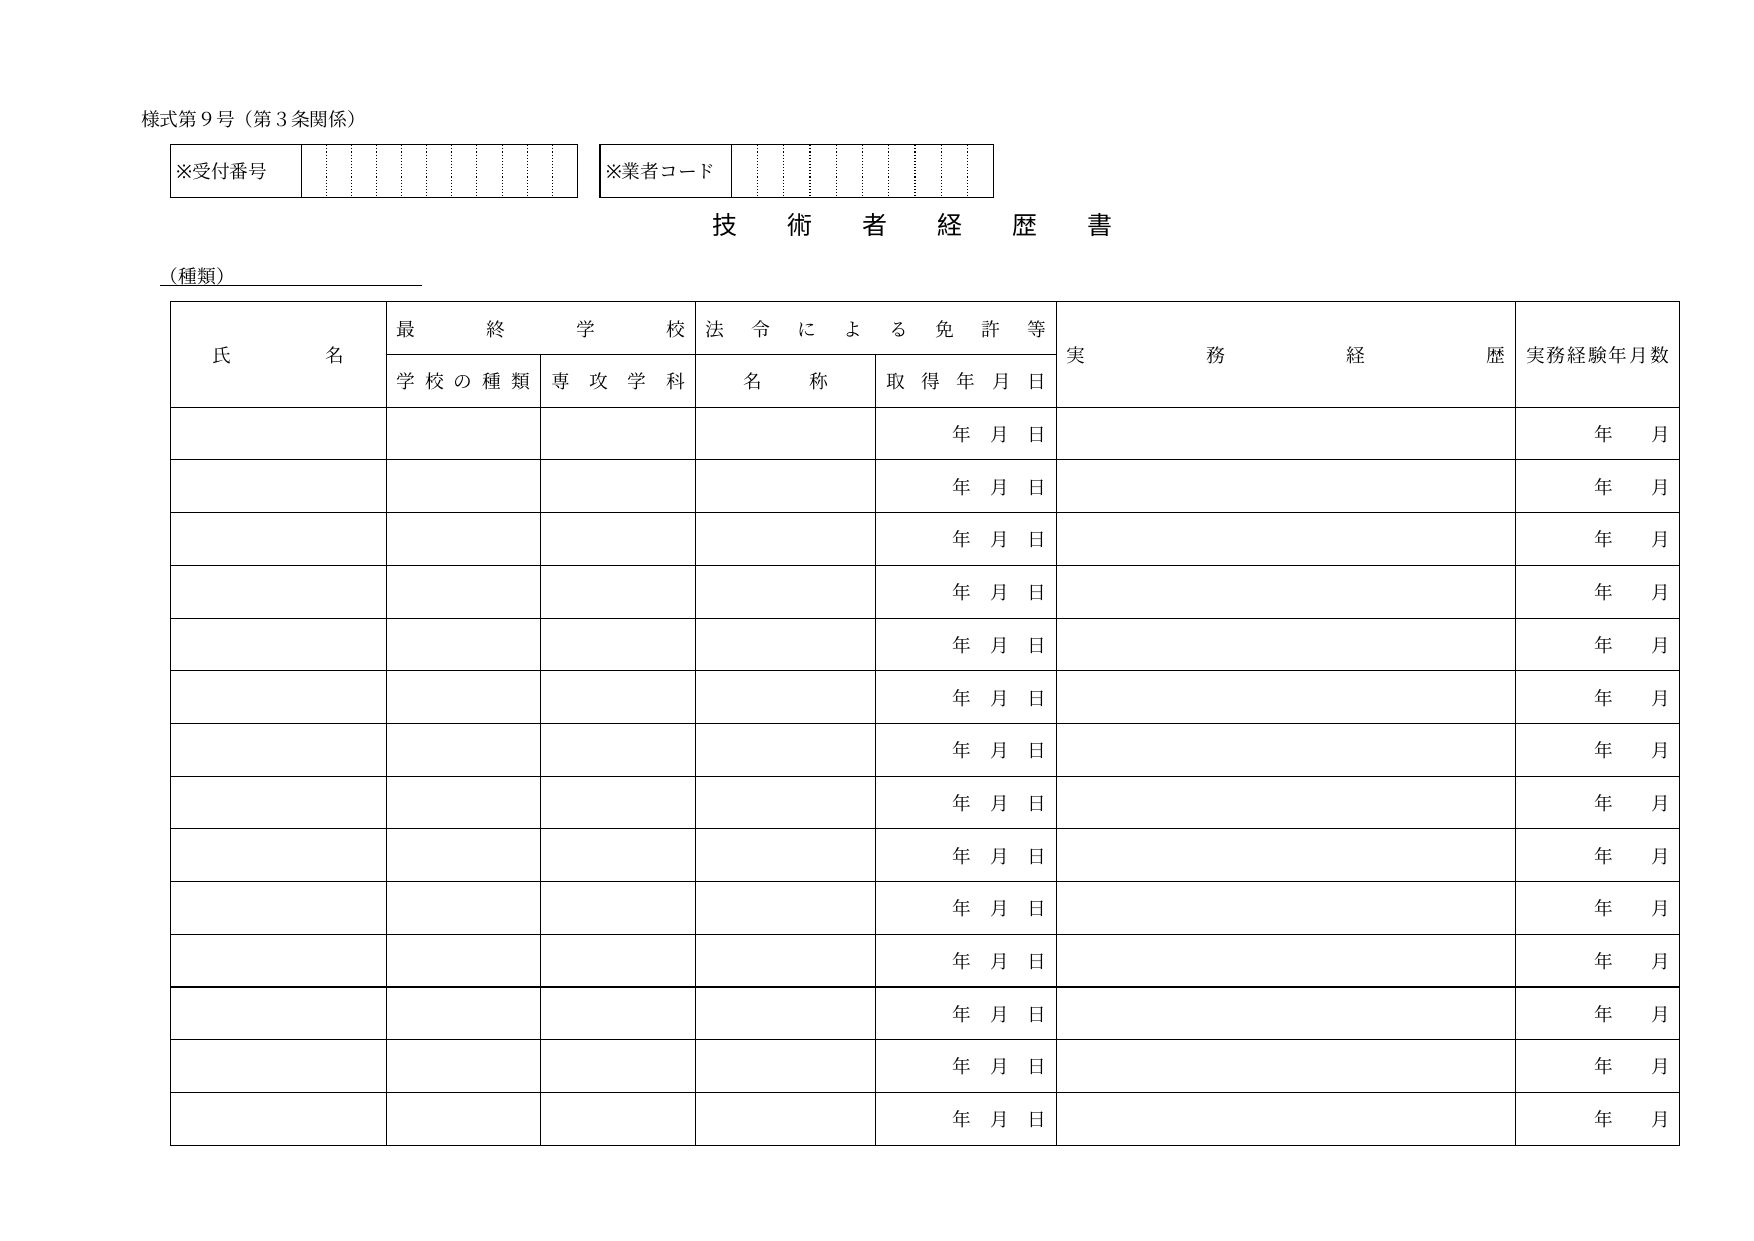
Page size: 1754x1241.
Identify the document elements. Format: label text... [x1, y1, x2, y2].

table_cell [696, 408, 875, 459]
table_cell 年 月 日 [876, 671, 1056, 723]
table_cell [1057, 619, 1515, 670]
table_cell 年 月 [1516, 988, 1679, 1039]
table_cell 年 月 日 [876, 460, 1056, 512]
table_cell [696, 988, 875, 1039]
table_cell [171, 671, 386, 723]
table_header 実務経験年月数 [1516, 302, 1679, 407]
table_cell [541, 408, 695, 459]
table_cell 年 月 [1516, 619, 1679, 670]
table_cell [171, 513, 386, 565]
table_header [915, 145, 941, 197]
table_cell [387, 408, 540, 459]
table_cell [541, 988, 695, 1039]
table_header [941, 145, 967, 197]
table_header [784, 145, 810, 197]
table_cell [696, 882, 875, 934]
table_header [502, 145, 527, 197]
table_header [578, 144, 599, 197]
table_header [452, 145, 477, 197]
table_cell [387, 829, 540, 881]
table_cell [171, 566, 386, 617]
table_cell 年 月 [1516, 460, 1679, 512]
table_header [968, 145, 993, 197]
table_header [402, 145, 427, 197]
table_cell 年 月 日 [876, 777, 1056, 828]
table_cell [387, 1093, 540, 1144]
table_cell [387, 671, 540, 723]
table_cell [1057, 829, 1515, 881]
table_cell [387, 724, 540, 776]
table_cell [387, 988, 540, 1039]
table_cell [541, 671, 695, 723]
table_cell [171, 1093, 386, 1144]
table_cell 学校の種類 [387, 355, 540, 407]
table_header [552, 145, 577, 197]
subtitle 技 術 者 経 歴 書 [159, 198, 1665, 249]
table_cell [171, 988, 386, 1039]
table_cell 年 月 [1516, 724, 1679, 776]
table_cell [1057, 671, 1515, 723]
table_cell [1057, 935, 1515, 986]
table_header 法令による免許等 [696, 302, 1056, 354]
table_cell [171, 1040, 386, 1092]
table_header [810, 145, 836, 197]
table_cell [387, 460, 540, 512]
table_cell 年 月 [1516, 671, 1679, 723]
table_header ※受付番号 [171, 145, 301, 197]
table_header [527, 145, 552, 197]
table_cell [541, 935, 695, 986]
table_cell [387, 935, 540, 986]
table_header [758, 145, 784, 197]
table_cell 年 月 日 [876, 566, 1056, 617]
table_cell [541, 460, 695, 512]
table_header [352, 145, 377, 197]
table_header [732, 145, 757, 197]
table_cell [696, 566, 875, 617]
table_header ※業者コード [601, 145, 731, 197]
table_cell [387, 777, 540, 828]
table_cell 年 月 [1516, 1093, 1679, 1144]
table_cell [387, 882, 540, 934]
table_cell [1057, 724, 1515, 776]
table_cell [171, 777, 386, 828]
table_cell [541, 1093, 695, 1144]
table_cell [171, 882, 386, 934]
table_cell [541, 1040, 695, 1092]
table_cell [387, 1040, 540, 1092]
table_cell 年 月 日 [876, 882, 1056, 934]
table_cell [1057, 1093, 1515, 1144]
table_cell [1057, 777, 1515, 828]
table_cell [696, 724, 875, 776]
table_cell [541, 566, 695, 617]
table_header 氏 名 [171, 302, 386, 407]
table_cell [1057, 513, 1515, 565]
table_cell [541, 777, 695, 828]
table_cell 年 月 日 [876, 988, 1056, 1039]
table_cell 年 月 日 [876, 408, 1056, 459]
table_cell 年 月 [1516, 935, 1679, 986]
table_cell [541, 724, 695, 776]
table_cell 年 月 [1516, 777, 1679, 828]
table_cell 専攻学科 [541, 355, 695, 407]
table_header [427, 145, 452, 197]
table_cell 年 月 [1516, 829, 1679, 881]
table_cell 年 月 日 [876, 1040, 1056, 1092]
text （種類） [159, 249, 1665, 301]
table_cell [696, 935, 875, 986]
table_cell 年 月 日 [876, 1093, 1056, 1144]
table_cell 年 月 [1516, 408, 1679, 459]
table_header [327, 145, 352, 197]
table_header 最終学校 [387, 302, 695, 354]
table_cell 年 月 日 [876, 829, 1056, 881]
table_cell [696, 829, 875, 881]
table_cell [387, 619, 540, 670]
table_cell [171, 619, 386, 670]
table_cell 名称 [696, 355, 875, 407]
table_cell [696, 1040, 875, 1092]
table_cell 年 月 日 [876, 619, 1056, 670]
table_cell 年 月 [1516, 1040, 1679, 1092]
table_cell [696, 671, 875, 723]
table_cell [541, 513, 695, 565]
table_cell [1057, 566, 1515, 617]
table_header [302, 145, 327, 197]
table_cell [1057, 460, 1515, 512]
table_cell [696, 460, 875, 512]
table_header [863, 145, 889, 197]
text 様式第９号（第３条関係） [141, 92, 1665, 144]
table_cell [696, 619, 875, 670]
table_cell [541, 829, 695, 881]
table_cell [171, 408, 386, 459]
table_cell 年 月 日 [876, 513, 1056, 565]
table_cell [171, 829, 386, 881]
table_header [889, 145, 915, 197]
table_header [377, 145, 402, 197]
table_cell [696, 1093, 875, 1144]
table_cell 年 月 [1516, 566, 1679, 617]
table_cell [171, 935, 386, 986]
table_cell 取得年月日 [876, 355, 1056, 407]
table_cell [541, 882, 695, 934]
table_cell [387, 566, 540, 617]
table_cell 年 月 日 [876, 724, 1056, 776]
table_header [477, 145, 502, 197]
table_cell [1057, 408, 1515, 459]
table_cell [1057, 882, 1515, 934]
table_cell 年 月 [1516, 882, 1679, 934]
table_cell [387, 513, 540, 565]
table_cell [1057, 1040, 1515, 1092]
table_header 実務経歴 [1057, 302, 1515, 407]
table_cell [1057, 988, 1515, 1039]
table_header [836, 145, 862, 197]
table_cell 年 月 日 [876, 935, 1056, 986]
table_cell [541, 619, 695, 670]
table_cell 年 月 [1516, 513, 1679, 565]
table_cell [171, 724, 386, 776]
table_cell [171, 460, 386, 512]
table_cell [696, 777, 875, 828]
table_cell [696, 513, 875, 565]
